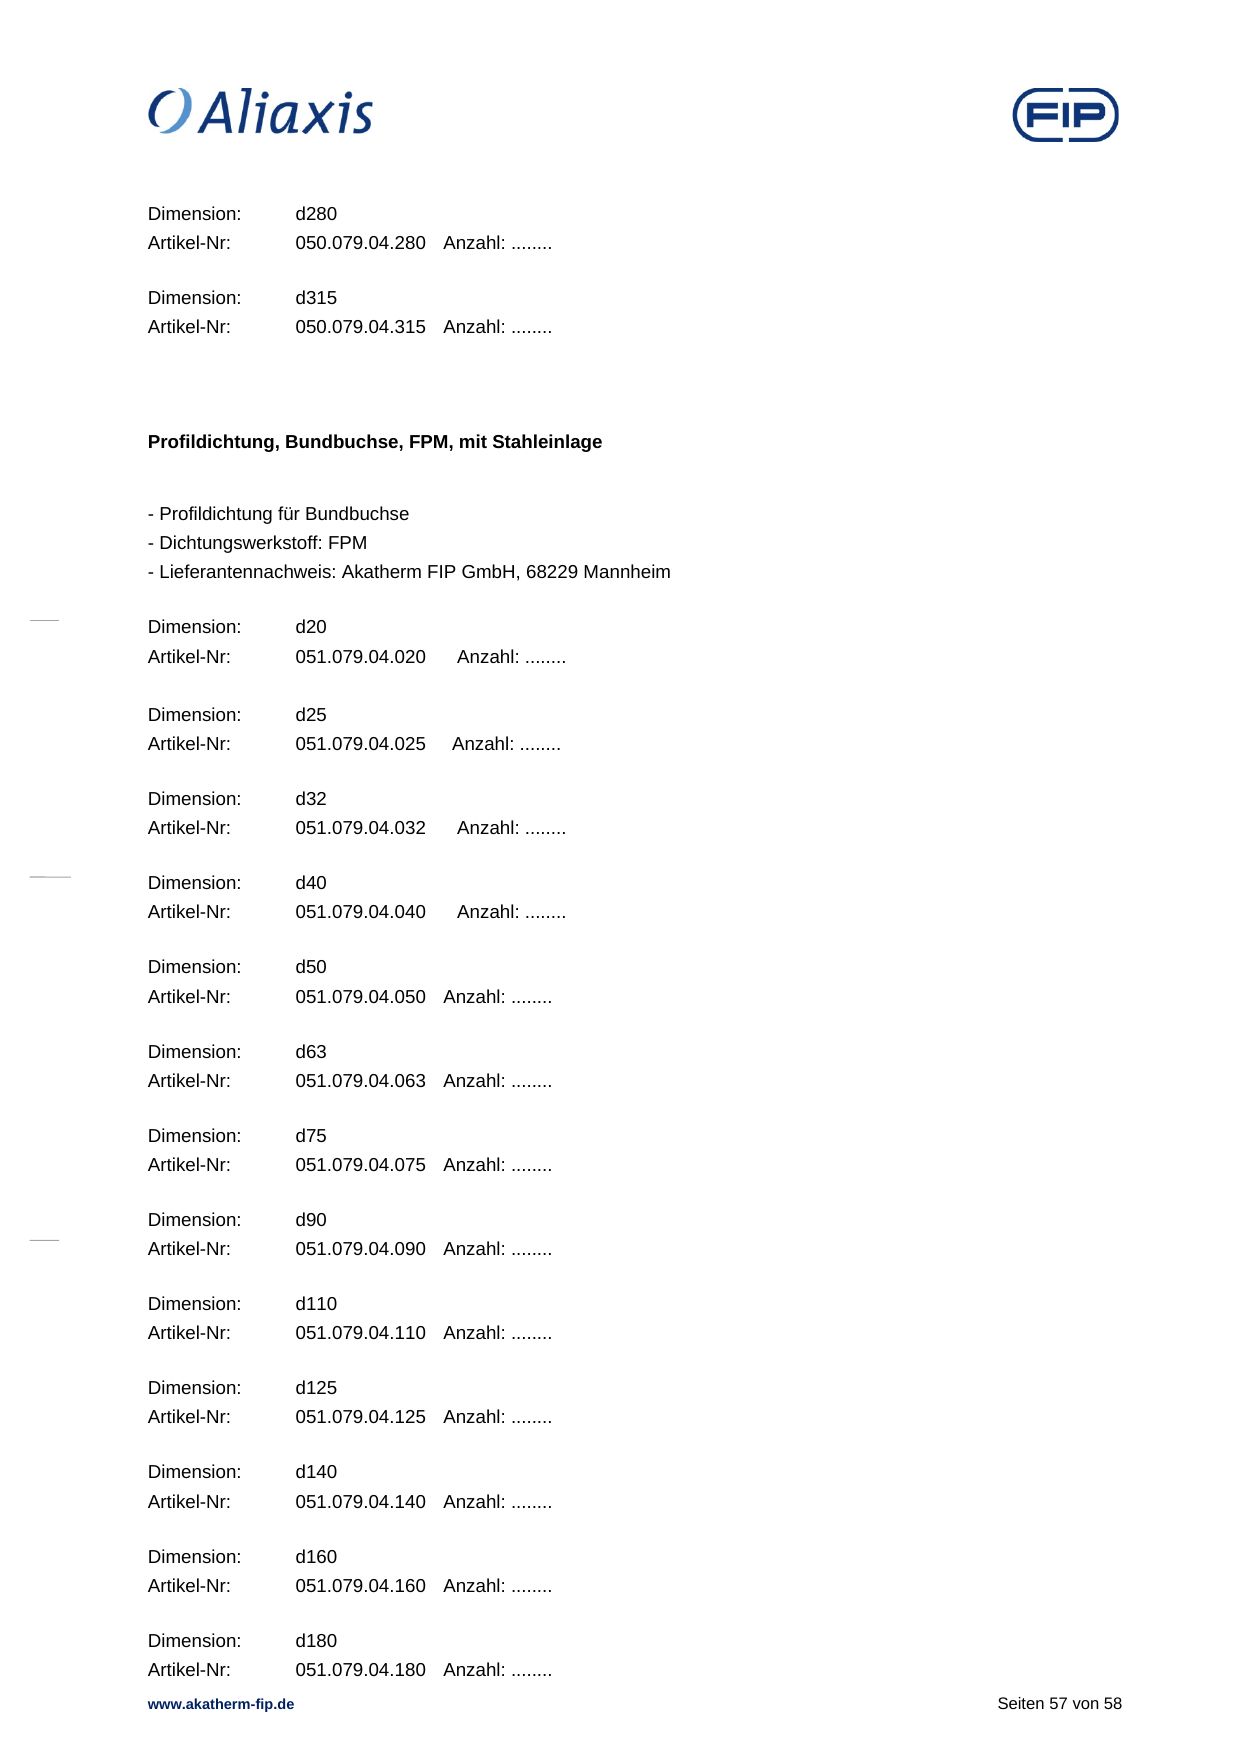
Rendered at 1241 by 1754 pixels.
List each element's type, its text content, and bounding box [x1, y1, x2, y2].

text Artikel-Nr: 051.079.04.075 Anzahl: ........ [148, 1146, 1122, 1175]
text Dimension: d315 [148, 279, 1122, 308]
text Dimension: d25 [148, 696, 1122, 725]
text Dimension: d63 [148, 1033, 1122, 1062]
text Dimension: d140 [148, 1454, 1122, 1483]
text Artikel-Nr: 051.079.04.063 Anzahl: ........ [148, 1062, 1122, 1091]
text Dimension: d40 [148, 864, 1122, 894]
text Dimension: d75 [148, 1117, 1122, 1146]
text Artikel-Nr: 051.079.04.025 Anzahl: ........ [148, 725, 1122, 754]
text - Profildichtung für Bundbuchse [148, 495, 1122, 524]
text Dimension: d280 [148, 195, 1122, 224]
text Dimension: d180 [148, 1622, 1122, 1651]
text - Lieferantennachweis: Akatherm FIP GmbH, 68229 Mannheim [148, 554, 1122, 583]
text Artikel-Nr: 051.079.04.125 Anzahl: ........ [148, 1399, 1122, 1428]
text Dimension: d50 [148, 949, 1122, 978]
text Dimension: d90 [148, 1201, 1122, 1230]
text - Dichtungswerkstoff: FPM [148, 524, 1122, 554]
text Artikel-Nr: 051.079.04.160 Anzahl: ........ [148, 1567, 1122, 1596]
text Dimension: d125 [148, 1369, 1122, 1399]
text Artikel-Nr: 051.079.04.020 Anzahl: ........ [148, 638, 1122, 667]
text Artikel-Nr: 050.079.04.315 Anzahl: ........ [148, 308, 1122, 338]
subtitle Profildichtung, Bundbuchse, FPM, mit Stahleinlage [148, 427, 1122, 452]
picture [148, 88, 373, 134]
text Artikel-Nr: 051.079.04.032 Anzahl: ........ [148, 809, 1122, 839]
text Dimension: d32 [148, 780, 1122, 809]
text Artikel-Nr: 051.079.04.140 Anzahl: ........ [148, 1483, 1122, 1512]
picture [1012, 88, 1119, 142]
text Artikel-Nr: 051.079.04.110 Anzahl: ........ [148, 1314, 1122, 1344]
text Dimension: d20 [148, 609, 1122, 638]
text Artikel-Nr: 051.079.04.040 Anzahl: ........ [148, 894, 1122, 923]
text Artikel-Nr: 050.079.04.280 Anzahl: ........ [148, 224, 1122, 253]
text Artikel-Nr: 051.079.04.050 Anzahl: ........ [148, 978, 1122, 1007]
text Dimension: d160 [148, 1538, 1122, 1567]
text Dimension: d110 [148, 1285, 1122, 1314]
text Artikel-Nr: 051.079.04.090 Anzahl: ........ [148, 1230, 1122, 1259]
text Artikel-Nr: 051.079.04.180 Anzahl: ........ [148, 1651, 1122, 1680]
